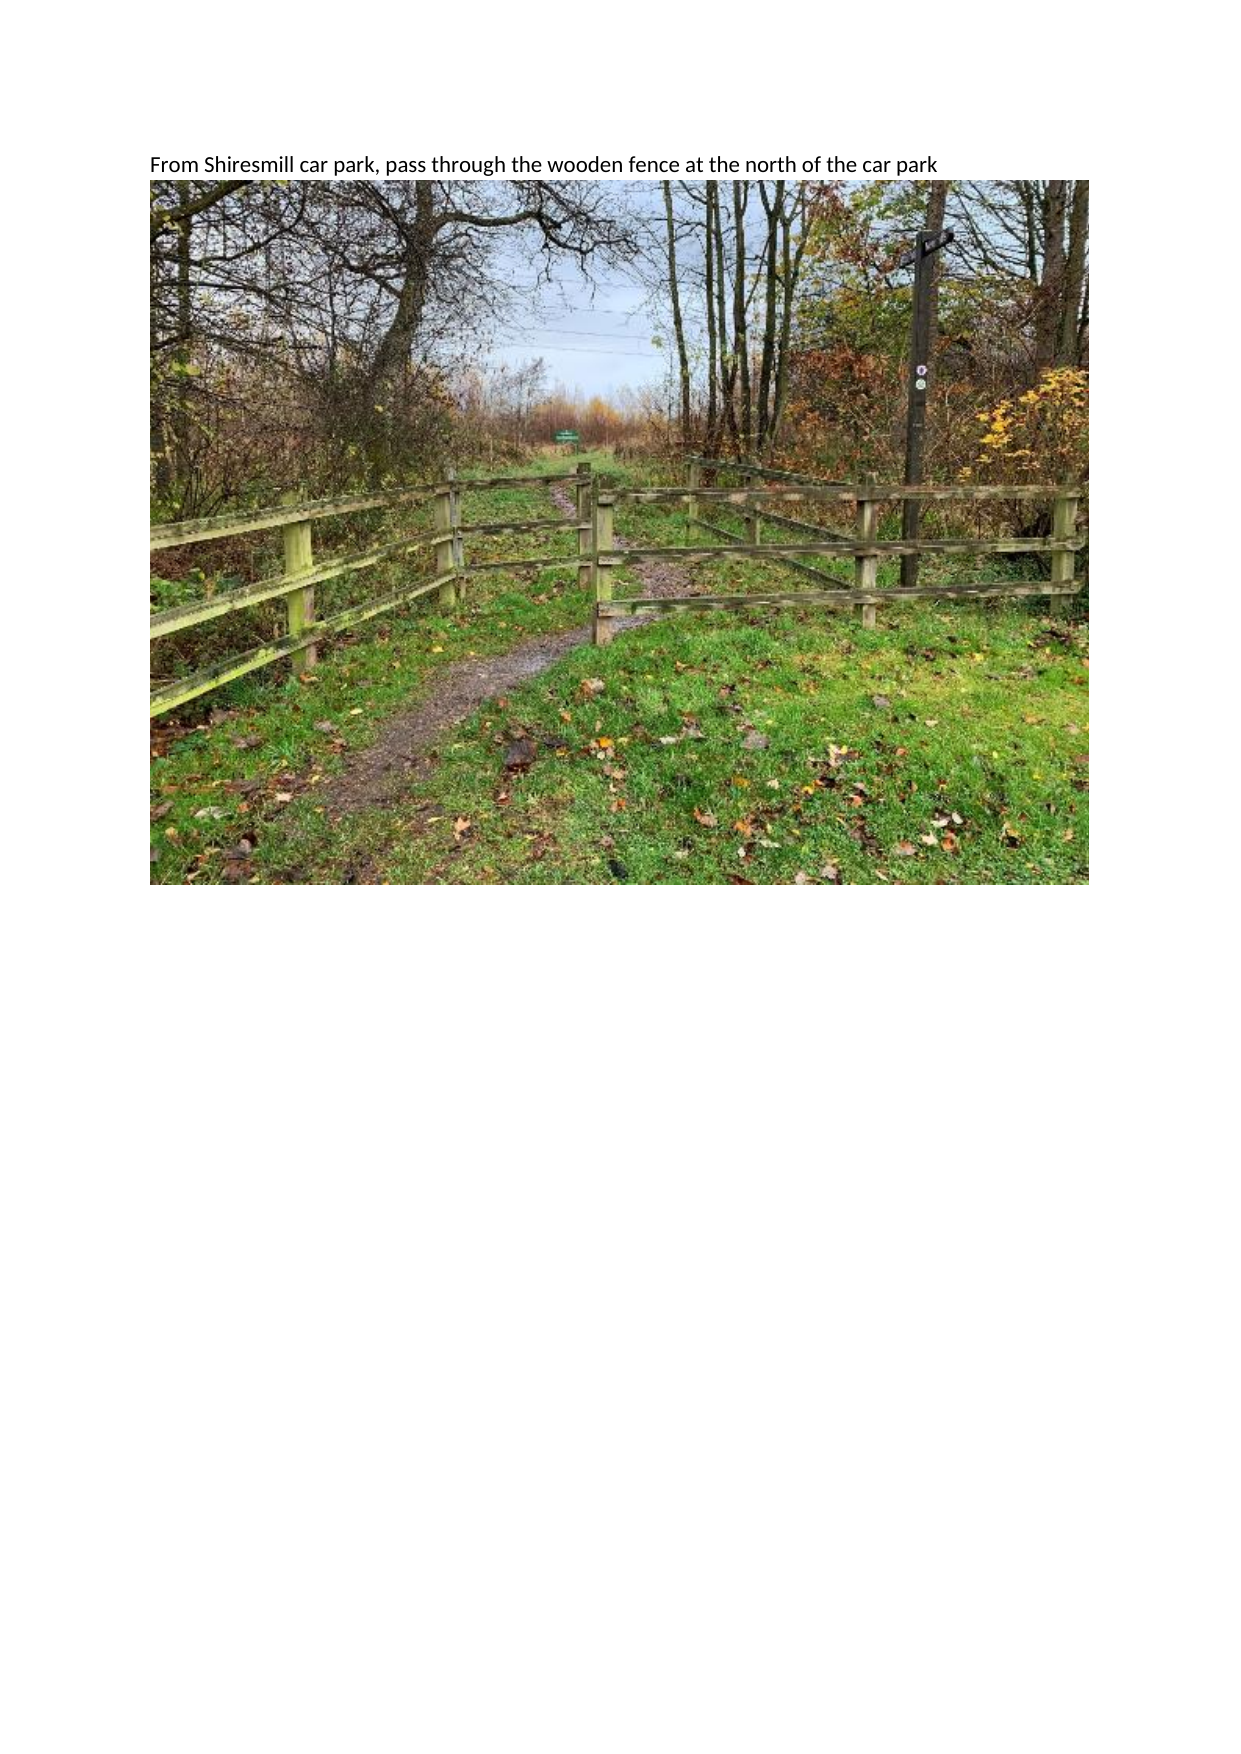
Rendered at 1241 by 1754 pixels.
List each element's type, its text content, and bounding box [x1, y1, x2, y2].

picture [150, 180, 1089, 885]
